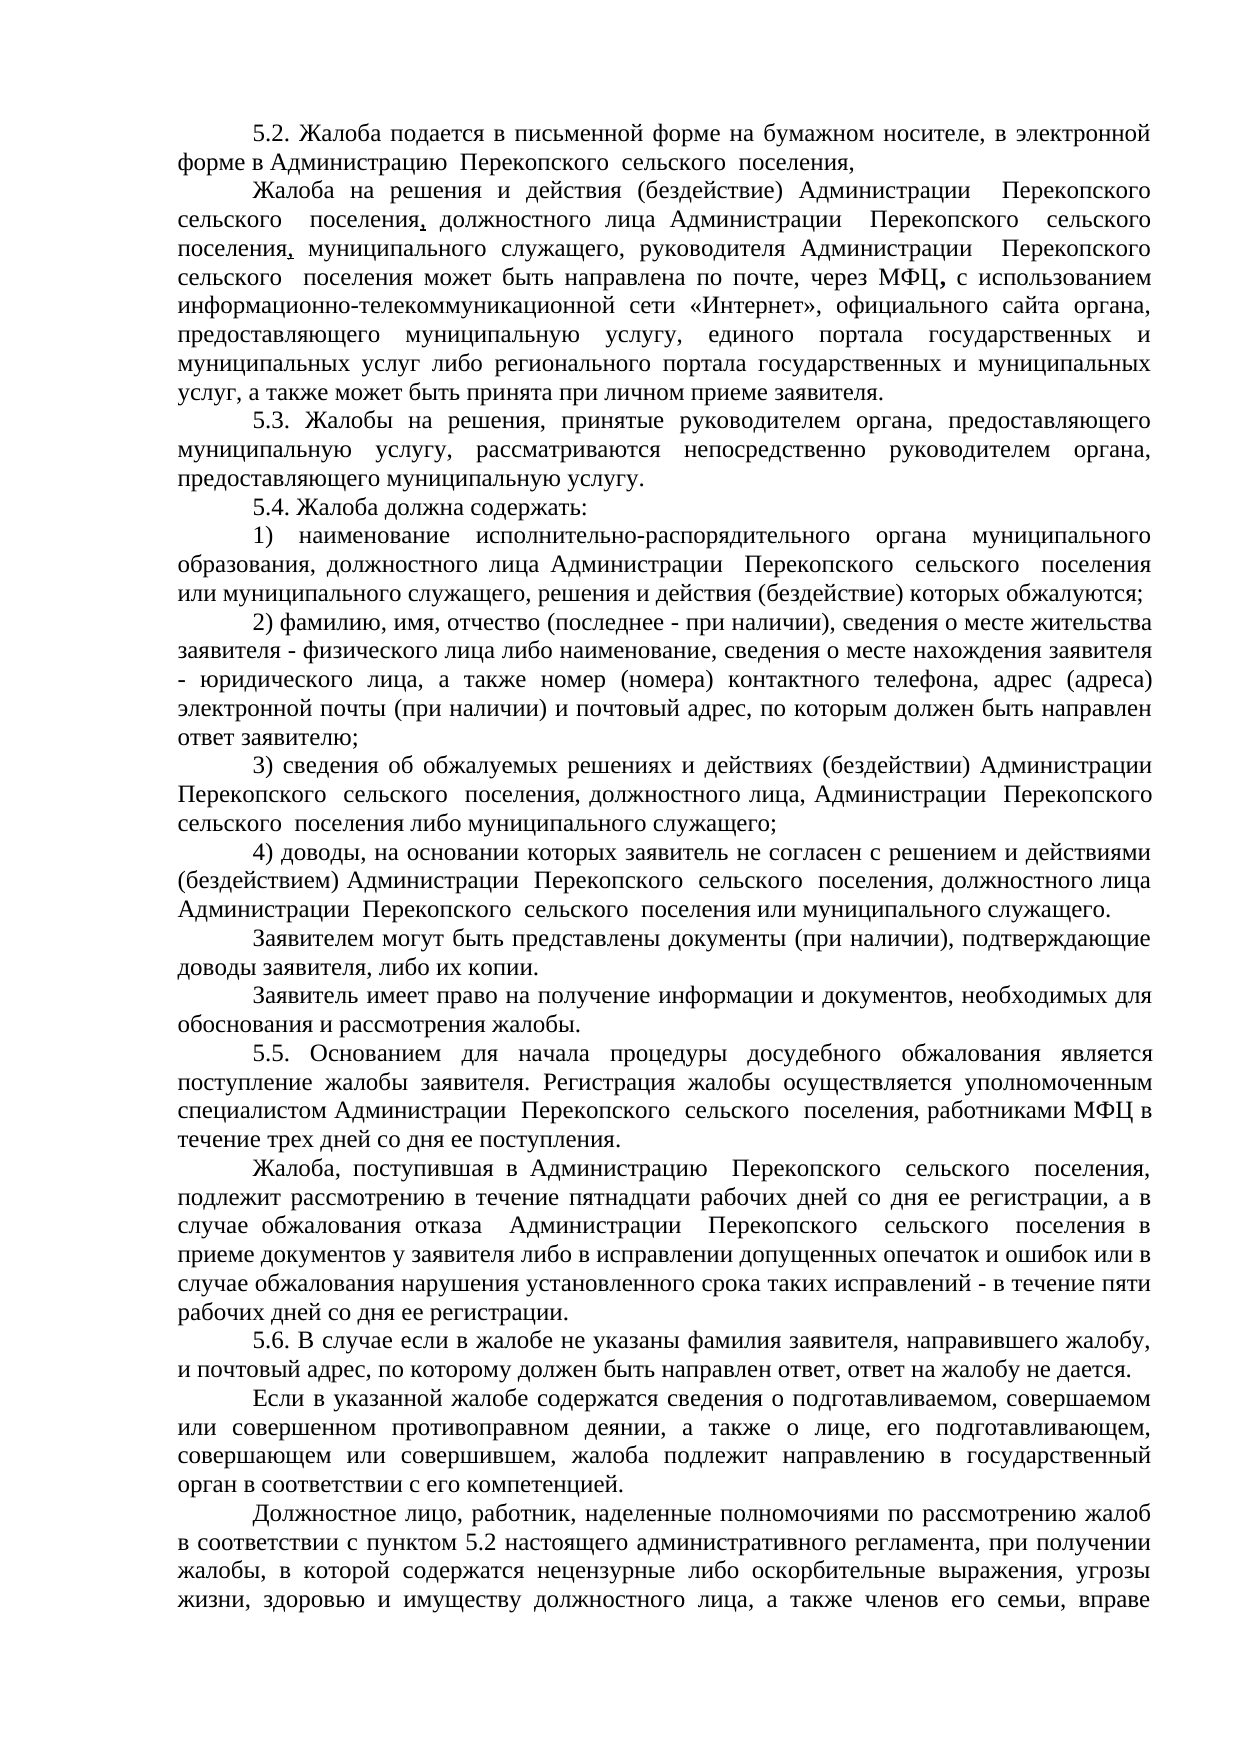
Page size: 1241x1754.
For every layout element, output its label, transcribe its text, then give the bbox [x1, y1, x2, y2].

text 1) наименование исполнительно-распорядительного органа муниципального образования, должностного лица Администрации Перекопского сельского поселения или муниципального служащего, решения и действия (бездействие) которых обжалуются; [177, 521, 1152, 607]
text 5.5. Основанием для начала процедуры досудебного обжалования является поступление жалобы заявителя. Регистрация жалобы осуществляется уполномоченным специалистом Администрации Перекопского сельского поселения, работниками МФЦ в течение трех дней со дня ее поступления. [177, 1038, 1153, 1153]
text 4) доводы, на основании которых заявитель не согласен с решением и действиями (бездействием) Администрации Перекопского сельского поселения, должностного лица Администрации Перекопского сельского поселения или муниципального служащего. [177, 837, 1152, 923]
text Заявитель имеет право на получение информации и документов, необходимых для обоснования и рассмотрения жалобы. [177, 981, 1153, 1038]
text Жалоба, поступившая в Администрацию Перекопского сельского поселения, подлежит рассмотрению в течение пятнадцати рабочих дней со дня ее регистрации, а в случае обжалования отказа Администрации Перекопского сельского поселения в приеме документов у заявителя либо в исправлении допущенных опечаток и ошибок или в случае обжалования нарушения установленного срока таких исправлений - в течение пяти рабочих дней со дня ее регистрации. [177, 1153, 1152, 1326]
text 5.4. Жалоба должна содержать: [177, 492, 1153, 521]
text Заявителем могут быть представлены документы (при наличии), подтверждающие доводы заявителя, либо их копии. [177, 923, 1152, 981]
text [177, 1498, 1152, 1613]
text Если в указанной жалобе содержатся сведения о подготавливаемом, совершаемом или совершенном противоправном деянии, а также о лице, его подготавливающем, совершающем или совершившем, жалоба подлежит направлению в государственный орган в соответствии с его компетенцией. [177, 1383, 1152, 1498]
text 3) сведения об обжалуемых решениях и действиях (бездействии) Администрации Перекопского сельского поселения, должностного лица, Администрации Перекопского сельского поселения либо муниципального служащего; [177, 751, 1153, 837]
text Жалоба на решения и действия (бездействие) Администрации Перекопского сельского поселения, должностного лица Администрации Перекопского сельского поселения, муниципального служащего, руководителя Администрации Перекопского сельского поселения может быть направлена по почте, через МФЦ, с использованием информационно-телекоммуникационной сети «Интернет», официального сайта органа, предоставляющего муниципальную услугу, единого портала государственных и муниципальных услуг либо регионального портала государственных и муниципальных услуг, а также может быть принята при личном приеме заявителя. [177, 176, 1152, 406]
text 5.2. Жалоба подается в письменной форме на бумажном носителе, в электронной форме в Администрацию Перекопского сельского поселения, [177, 118, 1152, 176]
text 5.6. В случае если в жалобе не указаны фамилия заявителя, направившего жалобу, и почтовый адрес, по которому должен быть направлен ответ, ответ на жалобу не дается. [177, 1326, 1152, 1383]
text 2) фамилию, имя, отчество (последнее - при наличии), сведения о месте жительства заявителя - физического лица либо наименование, сведения о месте нахождения заявителя - юридического лица, а также номер (номера) контактного телефона, адрес (адреса) электронной почты (при наличии) и почтовый адрес, по которым должен быть направлен ответ заявителю; [177, 607, 1153, 751]
text 5.3. Жалобы на решения, принятые руководителем органа, предоставляющего муниципальную услугу, рассматриваются непосредственно руководителем органа, предоставляющего муниципальную услугу. [177, 406, 1152, 492]
